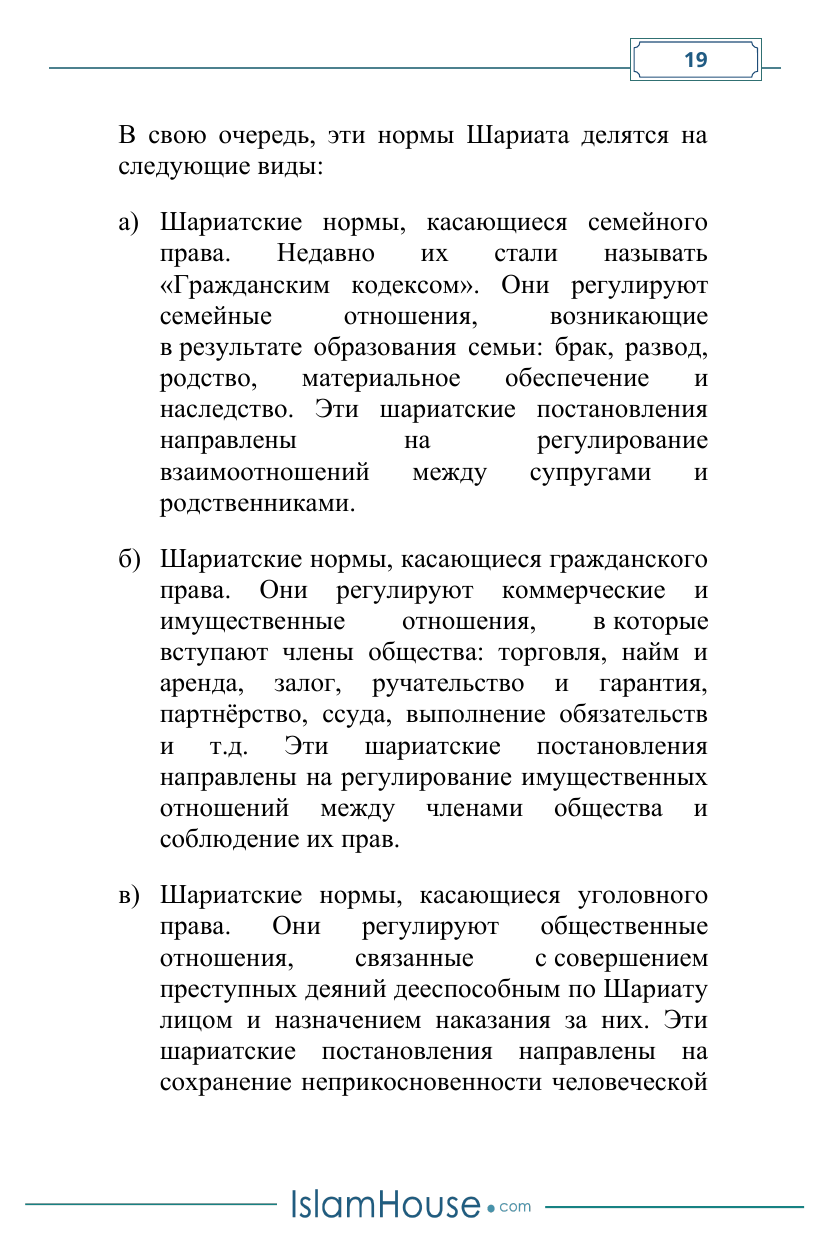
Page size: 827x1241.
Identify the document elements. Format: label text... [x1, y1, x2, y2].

list а) Шариатские нормы, касающиеся семейного права. Недавно их стали называть «Гражданским кодексом». Они регулируют семейные отношения, возникающие в результате образования семьи: брак, развод, родство, материальное обеспечение и наследство. Эти шариатские постановления направлены на регулирование взаимоотношений между супругами и родственниками. [118, 205, 709, 517]
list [118, 878, 709, 1096]
picture [18, 1183, 277, 1221]
list б) Шариатские нормы, касающиеся гражданского права. Они регулируют коммерческие и имущественные отношения, в которые вступают члены общества: торговля, найм и аренда, залог, ручательство и гарантия, партнёрство, ссуда, выполнение обязательств и т.д. Эти шариатские постановления направлены на регулирование имущественных отношений между членами общества и соблюдение их прав. [118, 542, 709, 853]
picture [284, 1184, 805, 1225]
text В свою очередь, эти нормы Шариата делятся на следующие виды: [118, 118, 709, 180]
